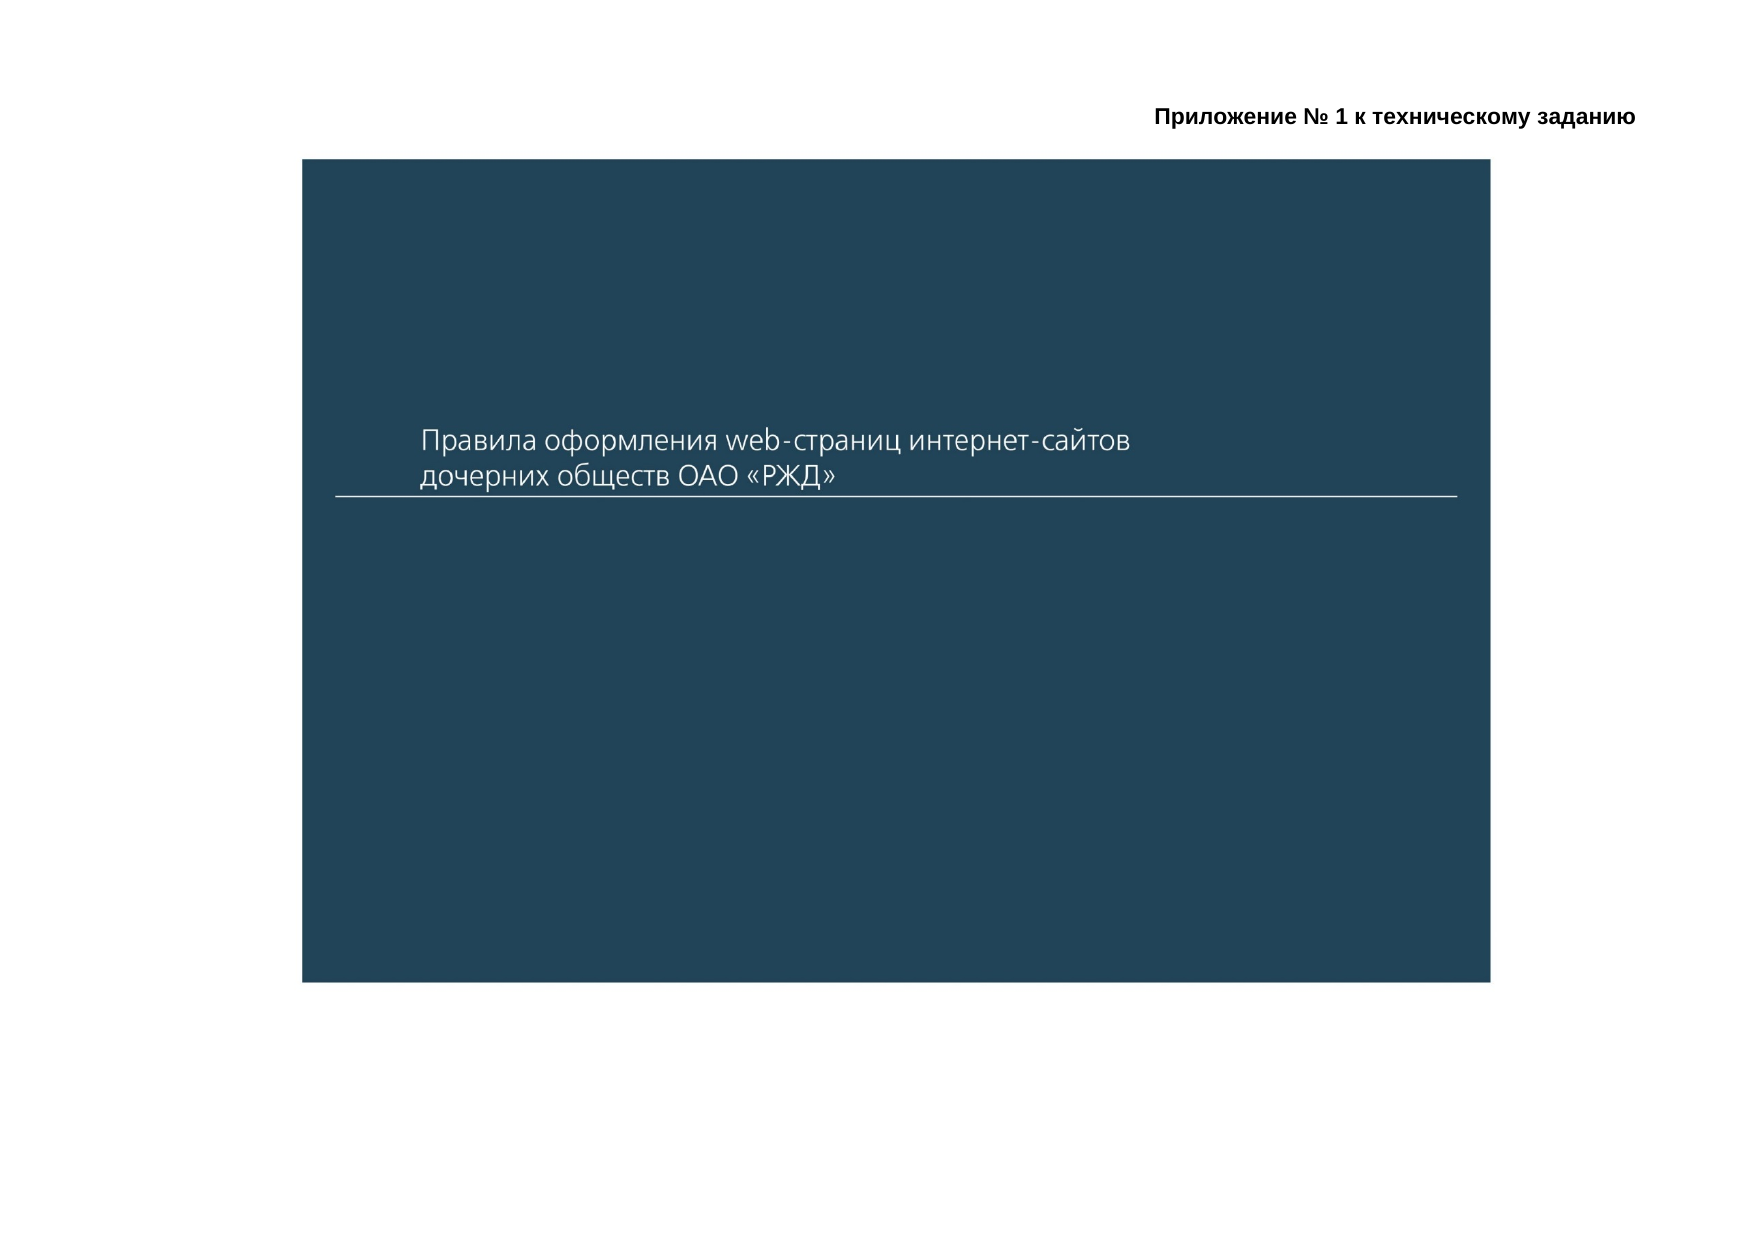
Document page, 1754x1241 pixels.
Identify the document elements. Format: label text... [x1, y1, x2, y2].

picture [272, 129, 1520, 1012]
text Приложение № 1 к техническому заданию [156, 103, 1636, 130]
